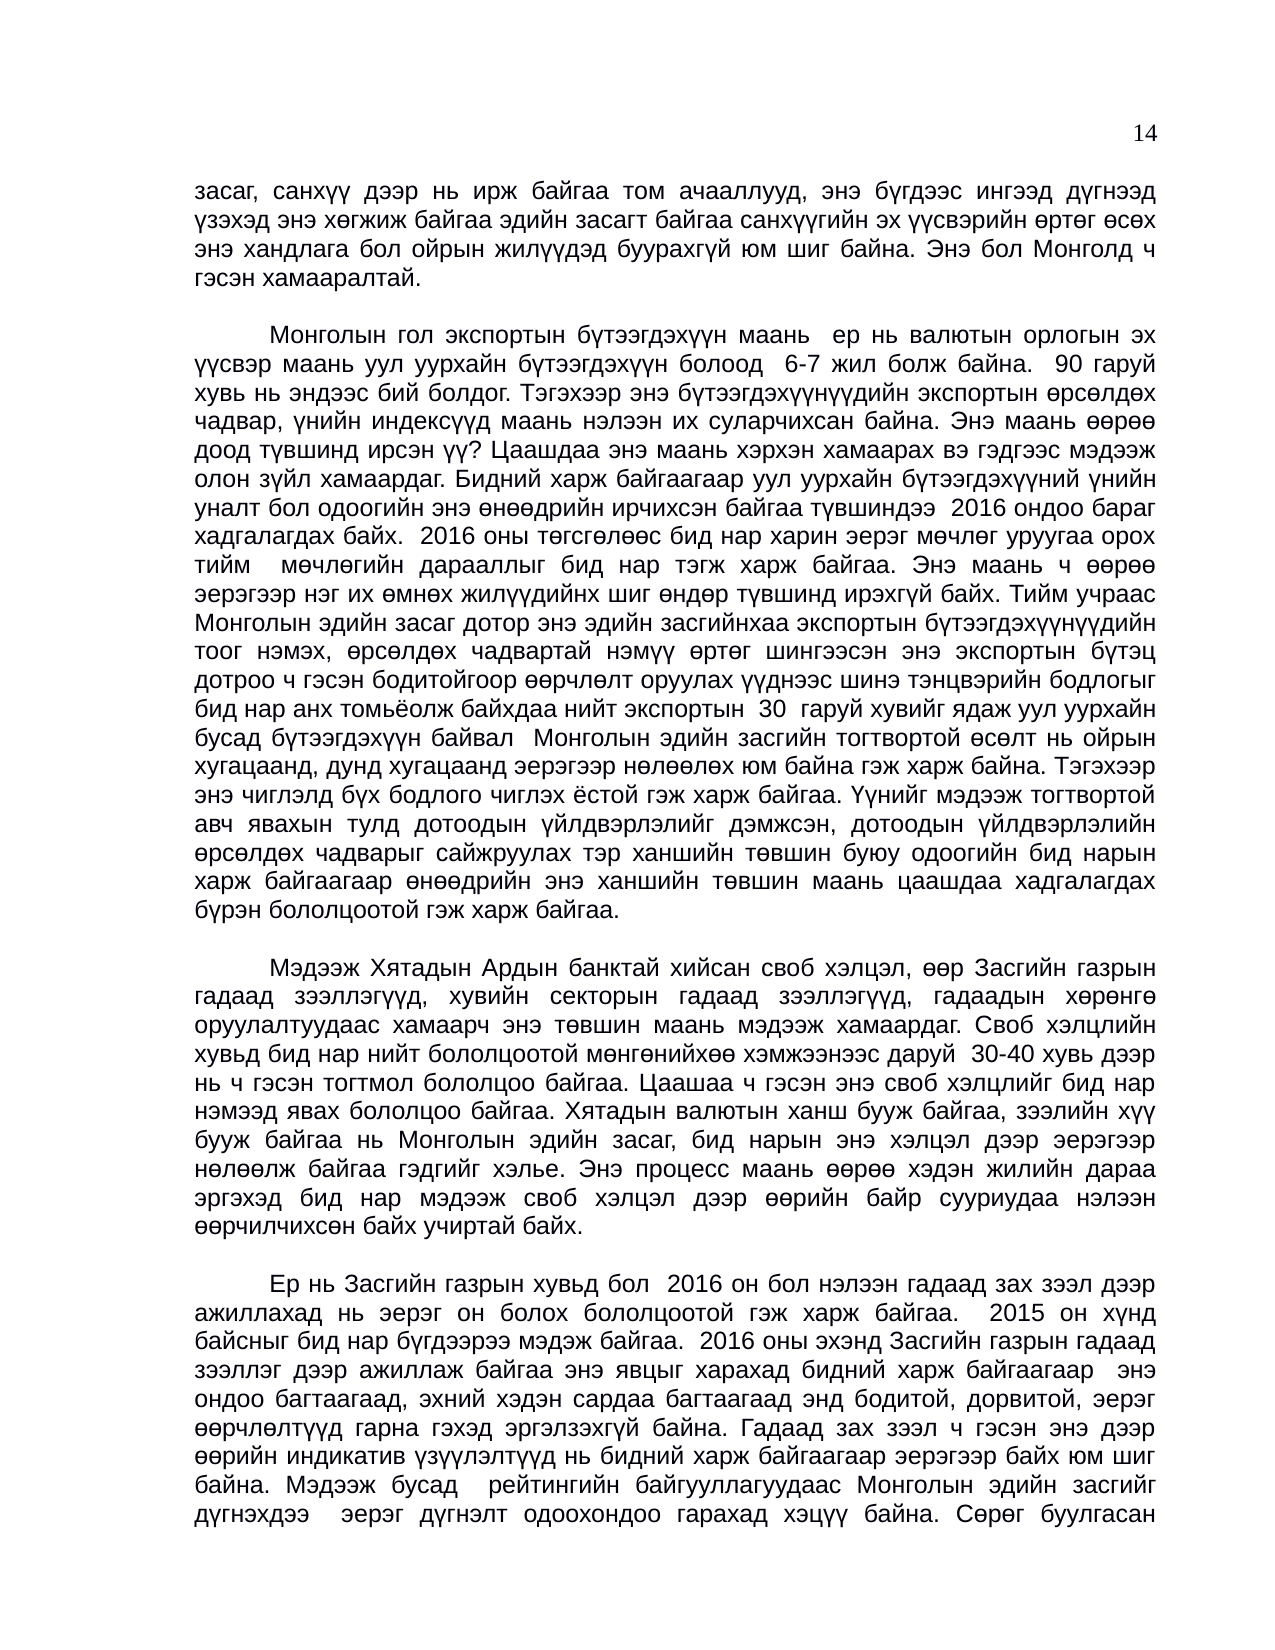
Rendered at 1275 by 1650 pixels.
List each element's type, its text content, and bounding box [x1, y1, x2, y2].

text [194, 176, 1157, 291]
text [194, 1269, 1157, 1528]
text Мэдээж Хятадын Ардын банктай хийсан своб хэлцэл, өөр Засгийн газрын гадаад зээллэгүүд, хувийн секторын гадаад зээллэгүүд, гадаадын хөрөнгө оруулалтуудаас хамаарч энэ төвшин маань мэдээж хамаардаг. Своб хэлцлийн хувьд бид нар нийт бололцоотой мөнгөнийхөө хэмжээнээс даруй 30-40 хувь дээр нь ч гэсэн тогтмол бололцоо байгаа. Цаашаа ч гэсэн энэ своб хэлцлийг бид нар нэмээд явах бололцоо байгаа. Хятадын валютын ханш бууж байгаа, зээлийн хүү бууж байгаа нь Монголын эдийн засаг, бид нарын энэ хэлцэл дээр эерэгээр нөлөөлж байгаа гэдгийг хэлье. Энэ процесс маань өөрөө хэдэн жилийн дараа эргэхэд бид нар мэдээж своб хэлцэл дээр өөрийн байр сууриудаа нэлээн өөрчилчихсөн байх учиртай байх. [194, 953, 1157, 1240]
text Монголын гол экспортын бүтээгдэхүүн маань ер нь валютын орлогын эх үүсвэр маань уул уурхайн бүтээгдэхүүн болоод 6-7 жил болж байна. 90 гаруй хувь нь эндээс бий болдог. Тэгэхээр энэ бүтээгдэхүүнүүдийн экспортын өрсөлдөх чадвар, үнийн индексүүд маань нэлээн их суларчихсан байна. Энэ маань өөрөө доод түвшинд ирсэн үү? Цаашдаа энэ маань хэрхэн хамаарах вэ гэдгээс мэдээж олон зүйл хамаардаг. Бидний харж байгаагаар уул уурхайн бүтээгдэхүүний үнийн уналт бол одоогийн энэ өнөөдрийн ирчихсэн байгаа түвшиндээ 2016 ондоо бараг хадгалагдах байх. 2016 оны төгсгөлөөс бид нар харин эерэг мөчлөг уруугаа орох тийм мөчлөгийн дарааллыг бид нар тэгж харж байгаа. Энэ маань ч өөрөө эерэгээр нэг их өмнөх жилүүдийнх шиг өндөр түвшинд ирэхгүй байх. Тийм учраас Монголын эдийн засаг дотор энэ эдийн засгийнхаа экспортын бүтээгдэхүүнүүдийн тоог нэмэх, өрсөлдөх чадвартай нэмүү өртөг шингээсэн энэ экспортын бүтэц дотроо ч гэсэн бодитойгоор өөрчлөлт оруулах үүднээс шинэ тэнцвэрийн бодлогыг бид нар анх томьёолж байхдаа нийт экспортын 30 гаруй хувийг ядаж уул уурхайн бусад бүтээгдэхүүн байвал Монголын эдийн засгийн тогтвортой өсөлт нь ойрын хугацаанд, дунд хугацаанд эерэгээр нөлөөлөх юм байна гэж харж байна. Тэгэхээр энэ чиглэлд бүх бодлого чиглэх ёстой гэж харж байгаа. Үүнийг мэдээж тогтвортой авч явахын тулд дотоодын үйлдвэрлэлийг дэмжсэн, дотоодын үйлдвэрлэлийн өрсөлдөх чадварыг сайжруулах тэр ханшийн төвшин буюу одоогийн бид нарын харж байгаагаар өнөөдрийн энэ ханшийн төвшин маань цаашдаа хадгалагдах бүрэн бололцоотой гэж харж байгаа. [194, 320, 1157, 924]
